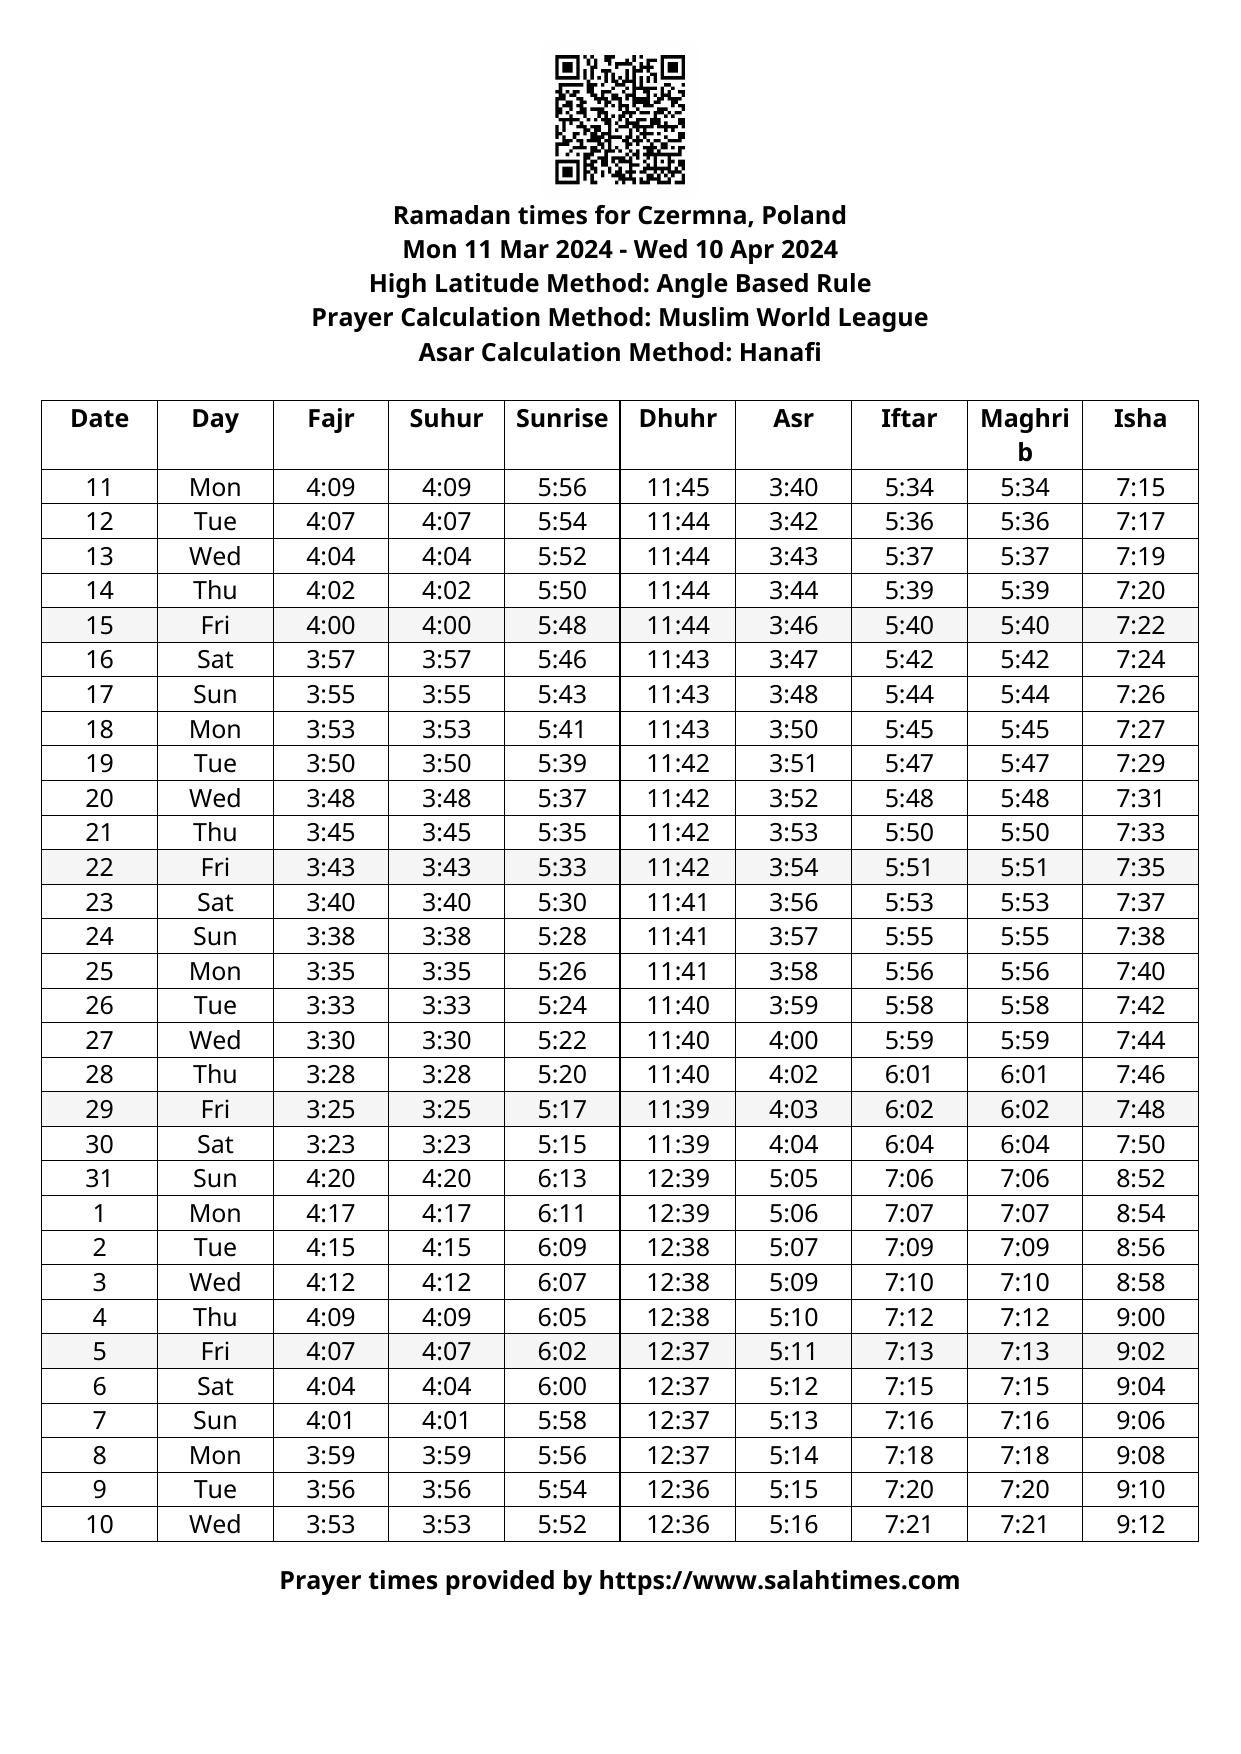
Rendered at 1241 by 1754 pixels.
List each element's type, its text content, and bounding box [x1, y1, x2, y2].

table_cell 3:23 [389, 1127, 504, 1160]
table_cell 4:17 [389, 1196, 504, 1229]
table_cell 7:24 [1083, 643, 1198, 676]
table_cell 6:00 [505, 1369, 619, 1402]
table_cell 3:45 [274, 816, 388, 849]
table_cell 5:06 [736, 1196, 851, 1229]
table_cell 1 [42, 1196, 157, 1229]
table_cell 4:09 [274, 470, 388, 503]
table_cell Mon [158, 470, 273, 503]
table_cell 17 [42, 677, 157, 711]
table_cell 6:05 [505, 1300, 619, 1333]
table_cell 7:42 [1083, 989, 1198, 1022]
table_cell 4:02 [389, 574, 504, 607]
table_cell 15 [42, 608, 157, 642]
table_cell 11:43 [621, 712, 735, 745]
table_cell 5:58 [852, 989, 967, 1022]
table_cell 7:48 [1083, 1092, 1198, 1126]
table_cell 5 [42, 1334, 157, 1368]
table_cell 16 [42, 643, 157, 676]
table_cell Thu [158, 1058, 273, 1091]
table_cell 3:59 [389, 1438, 504, 1472]
table_cell 31 [42, 1161, 157, 1195]
table_cell 4:00 [389, 608, 504, 642]
table_cell 7:26 [1083, 677, 1198, 711]
table_cell 5:48 [505, 608, 619, 642]
table_cell 11 [42, 470, 157, 503]
table_cell 7:06 [968, 1161, 1082, 1195]
table_cell 26 [42, 989, 157, 1022]
table_cell 5:51 [968, 850, 1082, 884]
table_cell 5:36 [852, 504, 967, 538]
table_cell 3:44 [736, 574, 851, 607]
table_cell 12:36 [621, 1473, 735, 1506]
table_cell 5:39 [505, 746, 619, 780]
table_cell 7:16 [968, 1404, 1082, 1437]
table_cell 11:45 [621, 470, 735, 503]
table_cell 24 [42, 919, 157, 953]
table_cell 8:52 [1083, 1161, 1198, 1195]
table_cell 7:07 [852, 1196, 967, 1229]
table_cell 11:42 [621, 781, 735, 814]
table_cell Tue [158, 504, 273, 538]
table_cell 11:44 [621, 574, 735, 607]
table_header Maghrib [968, 401, 1082, 469]
table_cell 11:40 [621, 1058, 735, 1091]
table_cell 11:43 [621, 643, 735, 676]
table_cell 4:15 [389, 1231, 504, 1264]
table_cell 7:09 [968, 1231, 1082, 1264]
table_cell 5:37 [852, 539, 967, 572]
table_header Isha [1083, 401, 1198, 469]
table_cell Sun [158, 919, 273, 953]
table_cell 11:44 [621, 539, 735, 572]
table_cell 3:56 [389, 1473, 504, 1506]
table_cell 5:51 [852, 850, 967, 884]
table_cell 3:35 [389, 954, 504, 987]
table_cell 5:56 [852, 954, 967, 987]
table_cell 4:07 [389, 504, 504, 538]
table_cell 9:04 [1083, 1369, 1198, 1402]
table_cell 7:10 [852, 1265, 967, 1299]
table_cell 5:10 [736, 1300, 851, 1333]
table_cell 12:38 [621, 1300, 735, 1333]
table_cell 12:37 [621, 1334, 735, 1368]
table_cell 3:30 [389, 1023, 504, 1057]
table_cell 5:11 [736, 1334, 851, 1368]
table_cell 7:20 [968, 1473, 1082, 1506]
table_cell Mon [158, 1196, 273, 1229]
table_cell 5:55 [968, 919, 1082, 953]
table_cell 3:38 [274, 919, 388, 953]
table_cell 8 [42, 1438, 157, 1472]
table_cell 3:47 [736, 643, 851, 676]
table_cell 3:42 [736, 504, 851, 538]
table_cell Sun [158, 677, 273, 711]
table_cell 7:13 [852, 1334, 967, 1368]
text Ramadan times for Czermna, Poland [42, 198, 1198, 232]
table_cell 5:56 [968, 954, 1082, 987]
table_cell 3:33 [274, 989, 388, 1022]
table_cell 7:35 [1083, 850, 1198, 884]
text High Latitude Method: Angle Based Rule [42, 266, 1198, 300]
table_cell Sat [158, 1127, 273, 1160]
table_cell 7:46 [1083, 1058, 1198, 1091]
table_cell 3:45 [389, 816, 504, 849]
table_cell 27 [42, 1023, 157, 1057]
table_cell 3:43 [274, 850, 388, 884]
table_cell 3:54 [736, 850, 851, 884]
table_cell 7:09 [852, 1231, 967, 1264]
table_cell 5:58 [968, 989, 1082, 1022]
table_cell 5:14 [736, 1438, 851, 1472]
table_cell 5:50 [505, 574, 619, 607]
table_header Fajr [274, 401, 388, 469]
table_cell Wed [158, 539, 273, 572]
table_cell 3:48 [736, 677, 851, 711]
table_cell 4:09 [389, 1300, 504, 1333]
table_cell 4:12 [274, 1265, 388, 1299]
table_cell 3:57 [736, 919, 851, 953]
table_cell 9 [42, 1473, 157, 1506]
table_cell 7:06 [852, 1161, 967, 1195]
table_cell 5:39 [968, 574, 1082, 607]
table_cell 30 [42, 1127, 157, 1160]
table_cell 3:35 [274, 954, 388, 987]
table_cell 7:22 [1083, 608, 1198, 642]
table_cell 9:06 [1083, 1404, 1198, 1437]
table_cell 3:50 [389, 746, 504, 780]
table_cell 3:43 [389, 850, 504, 884]
table_cell Tue [158, 1231, 273, 1264]
table_cell Wed [158, 781, 273, 814]
table_cell 13 [42, 539, 157, 572]
table_cell 4:00 [274, 608, 388, 642]
table_cell 11:44 [621, 504, 735, 538]
table_cell 12:38 [621, 1265, 735, 1299]
table_cell 3:40 [389, 885, 504, 918]
table_cell 4:04 [736, 1127, 851, 1160]
table_cell 5:40 [852, 608, 967, 642]
table_cell 5:15 [736, 1473, 851, 1506]
table_cell 3:25 [274, 1092, 388, 1126]
table_cell 5:42 [852, 643, 967, 676]
table_cell 4:03 [736, 1092, 851, 1126]
table_cell 4:09 [274, 1300, 388, 1333]
table_cell Sat [158, 643, 273, 676]
table_cell 6:13 [505, 1161, 619, 1195]
table_cell 4:01 [389, 1404, 504, 1437]
table_cell 3:53 [736, 816, 851, 849]
table_cell 5:37 [505, 781, 619, 814]
table_cell 5:09 [736, 1265, 851, 1299]
table_cell Wed [158, 1023, 273, 1057]
table_cell 4:04 [389, 1369, 504, 1402]
table_cell 3:57 [274, 643, 388, 676]
table_cell 7:17 [1083, 504, 1198, 538]
table_cell 5:34 [968, 470, 1082, 503]
table_cell Mon [158, 954, 273, 987]
table_cell 11:40 [621, 989, 735, 1022]
table_cell Fri [158, 608, 273, 642]
table_cell 11:42 [621, 850, 735, 884]
table_cell 7:18 [968, 1438, 1082, 1472]
table_cell 2 [42, 1231, 157, 1264]
table_cell 4:20 [389, 1161, 504, 1195]
table_header Dhuhr [621, 401, 735, 469]
table_cell 4:02 [736, 1058, 851, 1091]
table_cell 3:50 [274, 746, 388, 780]
table_cell 5:53 [968, 885, 1082, 918]
table_cell 5:43 [505, 677, 619, 711]
table_cell Tue [158, 989, 273, 1022]
table_cell 19 [42, 746, 157, 780]
table_cell 12:39 [621, 1161, 735, 1195]
table_cell 6:02 [505, 1334, 619, 1368]
text Prayer Calculation Method: Muslim World League [42, 300, 1198, 334]
table_cell 4:04 [274, 1369, 388, 1402]
table_cell 5:16 [736, 1507, 851, 1541]
table_cell 12:38 [621, 1231, 735, 1264]
table_cell 11:41 [621, 954, 735, 987]
table_cell 3:53 [274, 712, 388, 745]
table_cell 9:10 [1083, 1473, 1198, 1506]
table_cell 6:11 [505, 1196, 619, 1229]
table_cell 11:39 [621, 1092, 735, 1126]
table_header Date [42, 401, 157, 469]
table_cell 11:43 [621, 677, 735, 711]
table_cell 7:15 [968, 1369, 1082, 1402]
table_cell 3:59 [736, 989, 851, 1022]
table_cell 12:39 [621, 1196, 735, 1229]
table_cell 5:24 [505, 989, 619, 1022]
table_cell 5:50 [968, 816, 1082, 849]
table_cell Sun [158, 1161, 273, 1195]
table_cell 5:37 [968, 539, 1082, 572]
table_cell 6:02 [968, 1092, 1082, 1126]
table_cell 5:55 [852, 919, 967, 953]
table_cell Sat [158, 885, 273, 918]
table_cell Sun [158, 1404, 273, 1437]
table_cell 7:29 [1083, 746, 1198, 780]
table_cell 5:17 [505, 1092, 619, 1126]
table_cell 23 [42, 885, 157, 918]
picture [542, 41, 699, 198]
table_cell 11:41 [621, 919, 735, 953]
table_cell 7:10 [968, 1265, 1082, 1299]
table_cell 3:57 [389, 643, 504, 676]
table_cell 7:50 [1083, 1127, 1198, 1160]
table_cell Fri [158, 1092, 273, 1126]
table_cell 4:12 [389, 1265, 504, 1299]
table_cell 6:01 [968, 1058, 1082, 1091]
table_cell 4:07 [389, 1334, 504, 1368]
table_cell 3:53 [389, 1507, 504, 1541]
table_cell Mon [158, 712, 273, 745]
table_cell 5:56 [505, 1438, 619, 1472]
table_cell 3:53 [389, 712, 504, 745]
table_cell 5:05 [736, 1161, 851, 1195]
table_cell 4:07 [274, 504, 388, 538]
table_cell 5:41 [505, 712, 619, 745]
table_cell Tue [158, 1473, 273, 1506]
table_header Asr [736, 401, 851, 469]
table_cell 5:13 [736, 1404, 851, 1437]
table_cell 5:47 [852, 746, 967, 780]
table_cell 5:40 [968, 608, 1082, 642]
table_cell 3:40 [274, 885, 388, 918]
table_cell 10 [42, 1507, 157, 1541]
table_cell 7:19 [1083, 539, 1198, 572]
table_cell 12:37 [621, 1369, 735, 1402]
table_cell 7:13 [968, 1334, 1082, 1368]
table_cell 12:37 [621, 1438, 735, 1472]
table_cell 5:54 [505, 504, 619, 538]
table_cell 7:18 [852, 1438, 967, 1472]
table_cell 11:41 [621, 885, 735, 918]
table_cell 4:04 [389, 539, 504, 572]
table_cell 5:59 [968, 1023, 1082, 1057]
table_cell 7:12 [968, 1300, 1082, 1333]
table_cell 3:50 [736, 712, 851, 745]
table_cell 5:07 [736, 1231, 851, 1264]
table_cell 5:28 [505, 919, 619, 953]
table_cell 4:02 [274, 574, 388, 607]
table_cell 11:40 [621, 1023, 735, 1057]
table_cell 12:37 [621, 1404, 735, 1437]
table_cell 3:51 [736, 746, 851, 780]
table_cell 5:52 [505, 539, 619, 572]
table_cell 5:53 [852, 885, 967, 918]
table_cell 29 [42, 1092, 157, 1126]
table_cell 25 [42, 954, 157, 987]
table_cell 4:15 [274, 1231, 388, 1264]
table_cell 7:38 [1083, 919, 1198, 953]
table_cell 5:48 [968, 781, 1082, 814]
table_cell Fri [158, 850, 273, 884]
table_cell 3:38 [389, 919, 504, 953]
table_cell 7:16 [852, 1404, 967, 1437]
table_cell 3:28 [274, 1058, 388, 1091]
table_cell 4:00 [736, 1023, 851, 1057]
text Asar Calculation Method: Hanafi [42, 334, 1198, 368]
table_cell 7:37 [1083, 885, 1198, 918]
table_cell 3:55 [274, 677, 388, 711]
table_cell 9:08 [1083, 1438, 1198, 1472]
table_cell 5:52 [505, 1507, 619, 1541]
table_cell 5:26 [505, 954, 619, 987]
table_cell 7:20 [1083, 574, 1198, 607]
table_cell 12 [42, 504, 157, 538]
table_cell 3:40 [736, 470, 851, 503]
table_cell 5:48 [852, 781, 967, 814]
table_cell 5:22 [505, 1023, 619, 1057]
table_cell Thu [158, 816, 273, 849]
table_cell Thu [158, 574, 273, 607]
table_cell 5:59 [852, 1023, 967, 1057]
table_cell 6:04 [968, 1127, 1082, 1160]
table_cell 4 [42, 1300, 157, 1333]
table_cell 7:21 [852, 1507, 967, 1541]
table_cell 3:48 [274, 781, 388, 814]
table_cell 3:43 [736, 539, 851, 572]
table_cell 3:52 [736, 781, 851, 814]
table_cell Mon [158, 1438, 273, 1472]
table_cell 4:09 [389, 470, 504, 503]
table_cell 18 [42, 712, 157, 745]
table_cell 14 [42, 574, 157, 607]
table_cell 3:30 [274, 1023, 388, 1057]
table_cell 6 [42, 1369, 157, 1402]
table_cell 8:54 [1083, 1196, 1198, 1229]
table_cell Fri [158, 1334, 273, 1368]
table_cell 5:46 [505, 643, 619, 676]
text Mon 11 Mar 2024 - Wed 10 Apr 2024 [42, 232, 1198, 266]
table_cell 6:07 [505, 1265, 619, 1299]
table_cell 9:12 [1083, 1507, 1198, 1541]
table_cell 7:33 [1083, 816, 1198, 849]
table_cell 9:02 [1083, 1334, 1198, 1368]
table_cell 4:04 [274, 539, 388, 572]
table_cell 6:01 [852, 1058, 967, 1091]
table_cell 4:07 [274, 1334, 388, 1368]
table_header Suhur [389, 401, 504, 469]
table_cell 11:39 [621, 1127, 735, 1160]
table_cell 8:58 [1083, 1265, 1198, 1299]
table_cell 3 [42, 1265, 157, 1299]
table_cell 7:12 [852, 1300, 967, 1333]
table_cell 20 [42, 781, 157, 814]
table_cell 7:27 [1083, 712, 1198, 745]
table_cell 5:44 [852, 677, 967, 711]
table_cell 3:53 [274, 1507, 388, 1541]
table_header Iftar [852, 401, 967, 469]
table_cell Tue [158, 746, 273, 780]
table_cell 3:58 [736, 954, 851, 987]
table_cell 5:34 [852, 470, 967, 503]
table_cell 22 [42, 850, 157, 884]
table_cell 6:02 [852, 1092, 967, 1126]
table_cell 6:04 [852, 1127, 967, 1160]
table_cell 3:55 [389, 677, 504, 711]
table_cell 7:15 [852, 1369, 967, 1402]
table_cell 7:20 [852, 1473, 967, 1506]
table_cell 5:35 [505, 816, 619, 849]
table_cell Sat [158, 1369, 273, 1402]
table_cell 3:28 [389, 1058, 504, 1091]
table_cell 5:12 [736, 1369, 851, 1402]
table_cell 6:09 [505, 1231, 619, 1264]
table_cell 12:36 [621, 1507, 735, 1541]
table_cell 11:42 [621, 746, 735, 780]
table_cell 21 [42, 816, 157, 849]
table_cell 5:56 [505, 470, 619, 503]
table_cell 3:56 [274, 1473, 388, 1506]
table_cell 5:33 [505, 850, 619, 884]
table_cell 5:15 [505, 1127, 619, 1160]
table_cell 7:44 [1083, 1023, 1198, 1057]
table_cell Wed [158, 1507, 273, 1541]
table_cell 5:50 [852, 816, 967, 849]
table_cell 7:21 [968, 1507, 1082, 1541]
table_cell 5:47 [968, 746, 1082, 780]
table_cell 5:58 [505, 1404, 619, 1437]
table_cell 5:36 [968, 504, 1082, 538]
table_cell 28 [42, 1058, 157, 1091]
table_cell 7 [42, 1404, 157, 1437]
table_cell 5:39 [852, 574, 967, 607]
table_cell 7:07 [968, 1196, 1082, 1229]
table_cell 5:20 [505, 1058, 619, 1091]
table_cell 5:42 [968, 643, 1082, 676]
table_cell 3:59 [274, 1438, 388, 1472]
table_cell 11:44 [621, 608, 735, 642]
table_cell 7:40 [1083, 954, 1198, 987]
table_cell 5:44 [968, 677, 1082, 711]
table_cell 9:00 [1083, 1300, 1198, 1333]
table_cell 7:15 [1083, 470, 1198, 503]
table_cell 8:56 [1083, 1231, 1198, 1264]
table_cell 5:54 [505, 1473, 619, 1506]
table_cell 7:31 [1083, 781, 1198, 814]
table_header Sunrise [505, 401, 619, 469]
table_cell 4:01 [274, 1404, 388, 1437]
table_cell 3:33 [389, 989, 504, 1022]
table_cell 5:45 [852, 712, 967, 745]
table_cell 5:30 [505, 885, 619, 918]
table_cell 3:48 [389, 781, 504, 814]
table_cell 3:56 [736, 885, 851, 918]
table_cell 4:17 [274, 1196, 388, 1229]
table_cell 3:25 [389, 1092, 504, 1126]
table_cell 5:45 [968, 712, 1082, 745]
table_cell 3:46 [736, 608, 851, 642]
table_cell Thu [158, 1300, 273, 1333]
text Prayer times provided by https://www.salahtimes.com [42, 1563, 1198, 1597]
table_header Day [158, 401, 273, 469]
table_cell 4:20 [274, 1161, 388, 1195]
table_cell 3:23 [274, 1127, 388, 1160]
table_cell 11:42 [621, 816, 735, 849]
table_cell Wed [158, 1265, 273, 1299]
